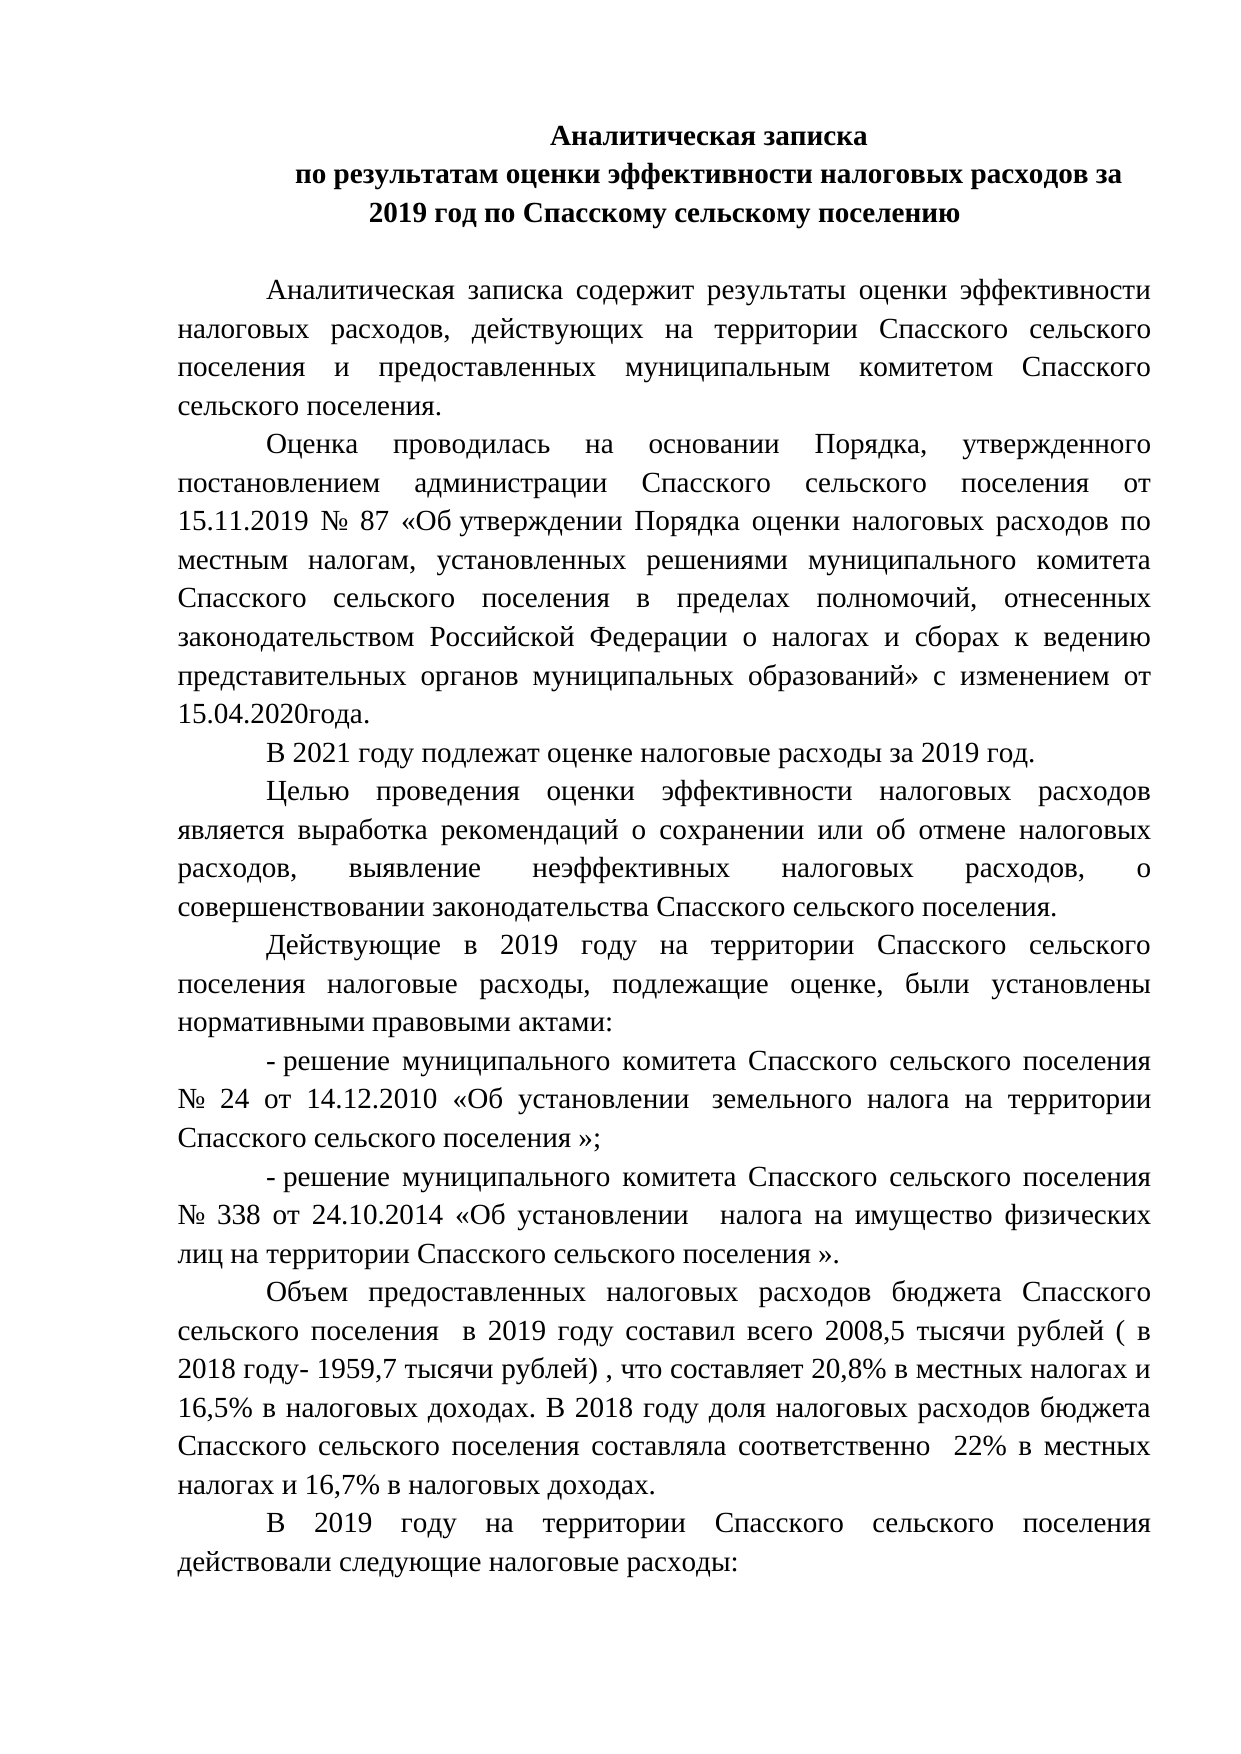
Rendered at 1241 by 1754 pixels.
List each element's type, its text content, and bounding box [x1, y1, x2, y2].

text Целью проведения оценки эффективности налоговых расходов является выработка рекомендаций о сохранении или об отмене налоговых расходов, выявление неэффективных налоговых расходов, о совершенствовании законодательства Спасского сельского поселения. [177, 773, 1152, 922]
text Оценка проводилась на основании Порядка, утвержденного постановлением администрации Спасского сельского поселения от 15.11.2019 № 87 «Об утверждении Порядка оценки налоговых расходов по местным налогам, установленных решениями муниципального комитета Спасского сельского поселения в пределах полномочий, отнесенных законодательством Российской Федерации о налогах и сборах к ведению представительных органов муниципальных образований» с изменением от 15.04.2020года. [177, 426, 1152, 730]
text Аналитическая записка содержит результаты оценки эффективности налоговых расходов, действующих на территории Спасского сельского поселения и предоставленных муниципальным комитетом Спасского сельского поселения. [177, 272, 1152, 421]
text Объем предоставленных налоговых расходов бюджета Спасского сельского поселения в 2019 году составил всего 2008,5 тысячи рублей ( в 2018 году- 1959,7 тысячи рублей) , что составляет 20,8% в местных налогах и 16,5% в налоговых доходах. В 2018 году доля налоговых расходов бюджета Спасского сельского поселения составляла соответственно 22% в местных налогах и 16,7% в налоговых доходах. [177, 1274, 1152, 1501]
text по результатам оценки эффективности налоговых расходов за 2019 год по Спасскому сельскому поселению [177, 157, 1152, 229]
text В 2019 году на территории Спасского сельского поселения действовали следующие налоговые расходы: [177, 1506, 1152, 1578]
text Аналитическая записка [177, 118, 1152, 152]
text Действующие в 2019 году на территории Спасского сельского поселения налоговые расходы, подлежащие оценке, были установлены нормативными правовыми актами: [177, 927, 1152, 1038]
text - решение муниципального комитета Спасского сельского поселения № 338 от 24.10.2014 «Об установлении налога на имущество физических лиц на территории Спасского сельского поселения ». [177, 1159, 1152, 1269]
text В 2021 году подлежат оценке налоговые расходы за 2019 год. [177, 735, 1152, 768]
text - решение муниципального комитета Спасского сельского поселения № 24 от 14.12.2010 «Об установлении земельного налога на территории Спасского сельского поселения »; [177, 1043, 1152, 1154]
